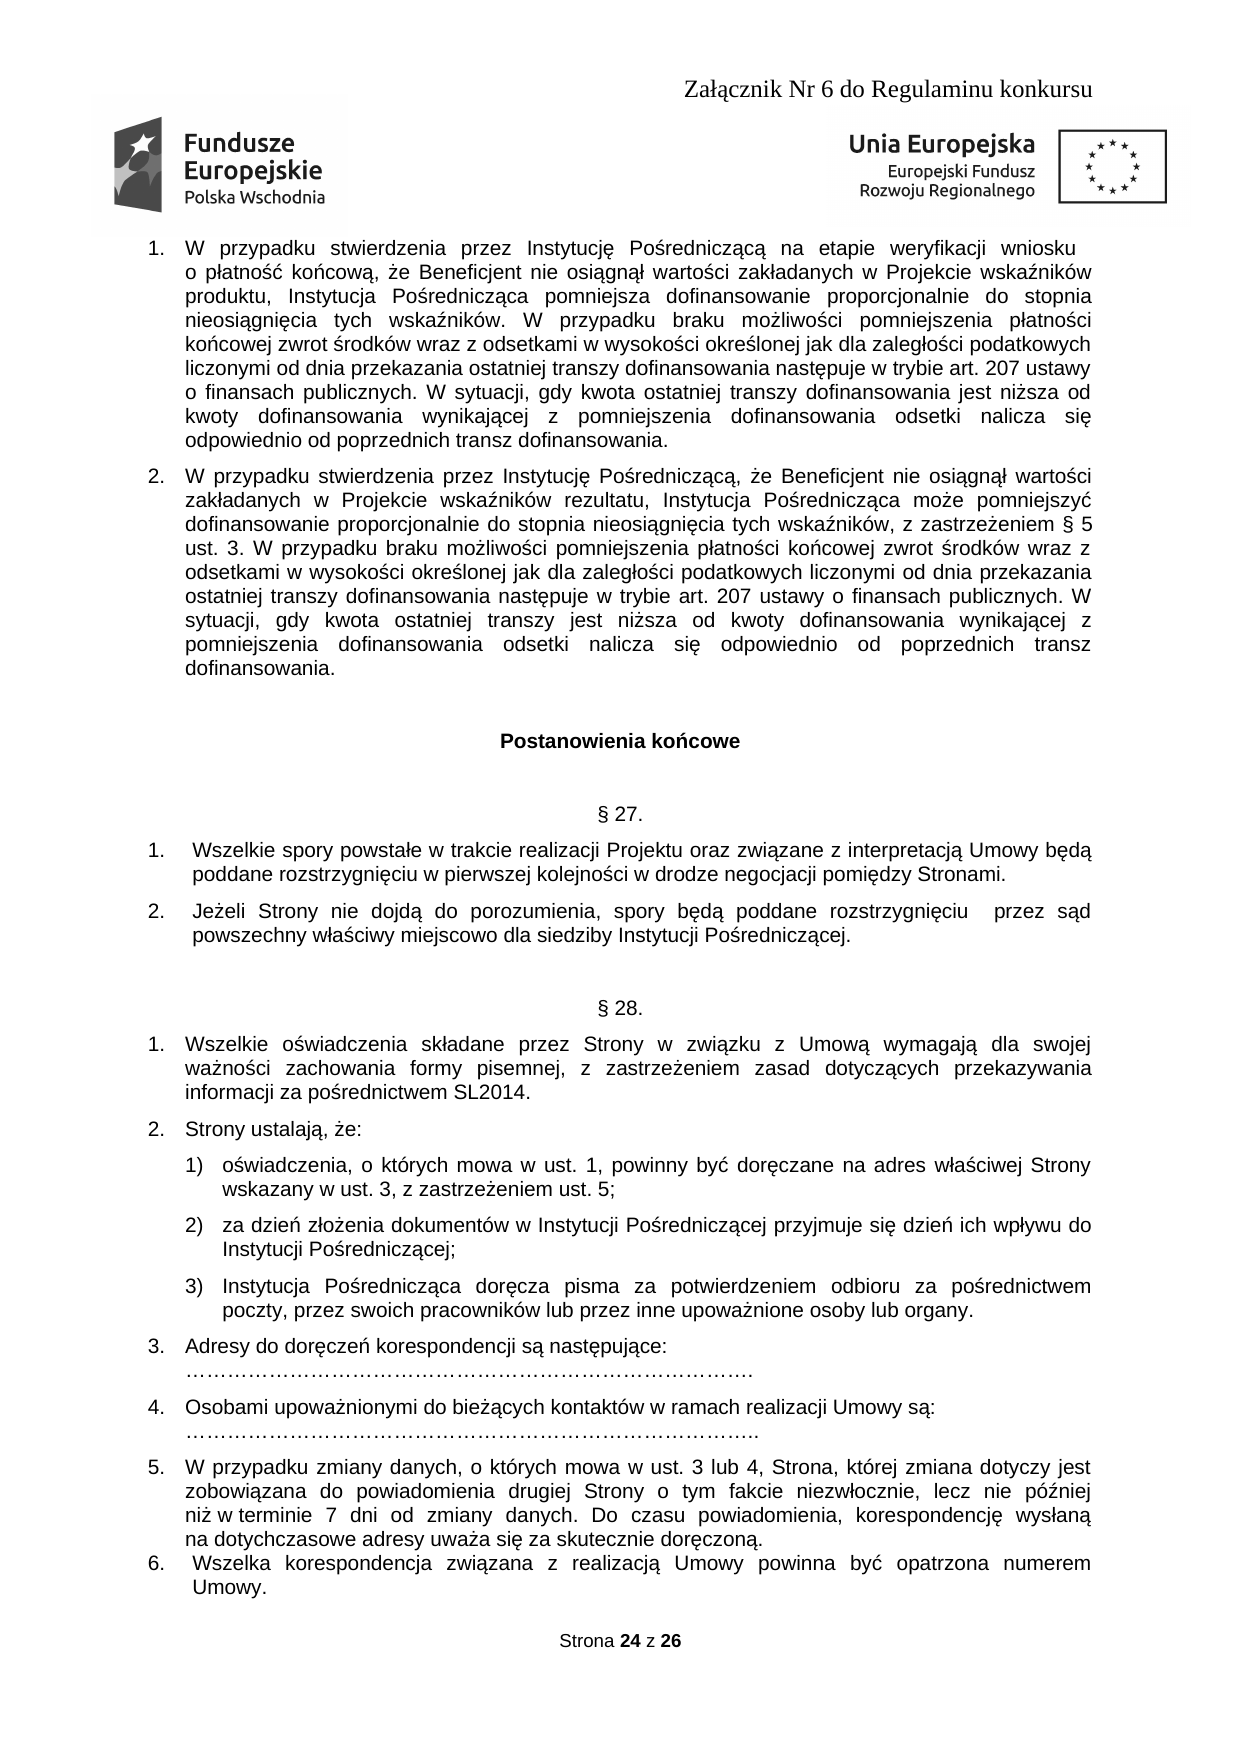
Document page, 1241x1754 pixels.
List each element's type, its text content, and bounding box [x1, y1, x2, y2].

list Adresy do doręczeń korespondencji są następujące: [148, 1334, 1092, 1358]
picture [826, 105, 1191, 227]
text § 27. [148, 802, 1092, 826]
text § 28. [148, 996, 1092, 1019]
list Instytucja Pośrednicząca doręcza pisma za potwierdzeniem odbioru za pośrednictwem poczty, przez swoich pracowników lub przez inne upoważnione osoby lub organy. [185, 1274, 1092, 1322]
list ……………………………………………………………………….. [185, 1418, 1092, 1442]
list Wszelkie spory powstałe w trakcie realizacji Projektu oraz związane z interpretacją Umowy będą poddane rozstrzygnięciu w pierwszej kolejności w drodze negocjacji pomiędzy Stronami. [148, 838, 1092, 886]
list Wszelkie oświadczenia składane przez Strony w związku z Umową wymagają dla swojej ważności zachowania formy pisemnej, z zastrzeżeniem zasad dotyczących przekazywania informacji za pośrednictwem SL2014. [148, 1032, 1092, 1104]
list oświadczenia, o których mowa w ust. 1, powinny być doręczane na adres właściwej Strony wskazany w ust. 3, z zastrzeżeniem ust. 5; [185, 1153, 1092, 1201]
list W przypadku stwierdzenia przez Instytucję Pośredniczącą na etapie weryfikacji wniosku o płatność końcową, że Beneficjent nie osiągnął wartości zakładanych w Projekcie wskaźników produktu, Instytucja Pośrednicząca pomniejsza dofinansowanie proporcjonalnie do stopnia nieosiągnięcia tych wskaźników. W przypadku braku możliwości pomniejszenia płatności końcowej zwrot środków wraz z odsetkami w wysokości określonej jak dla zaległości podatkowych liczonymi od dnia przekazania ostatniej transzy dofinansowania następuje w trybie art. 207 ustawy o finansach publicznych. W sytuacji, gdy kwota ostatniej transzy dofinansowania jest niższa od kwoty dofinansowania wynikającej z pomniejszenia dofinansowania odsetki nalicza się odpowiednio od poprzednich transz dofinansowania. [148, 236, 1092, 452]
list Jeżeli Strony nie dojdą do porozumienia, spory będą poddane rozstrzygnięciu przez sąd powszechny właściwy miejscowo dla siedziby Instytucji Pośredniczącej. [148, 899, 1092, 947]
list W przypadku stwierdzenia przez Instytucję Pośredniczącą, że Beneficjent nie osiągnął wartości zakładanych w Projekcie wskaźników rezultatu, Instytucja Pośrednicząca może pomniejszyć dofinansowanie proporcjonalnie do stopnia nieosiągnięcia tych wskaźników, z zastrzeżeniem § 5 ust. 3. W przypadku braku możliwości pomniejszenia płatności końcowej zwrot środków wraz z odsetkami w wysokości określonej jak dla zaległości podatkowych liczonymi od dnia przekazania ostatniej transzy dofinansowania następuje w trybie art. 207 ustawy o finansach publicznych. W sytuacji, gdy kwota ostatniej transzy jest niższa od kwoty dofinansowania wynikającej z pomniejszenia dofinansowania odsetki nalicza się odpowiednio od poprzednich transz dofinansowania. [148, 464, 1092, 680]
picture [91, 94, 348, 237]
list Strony ustalają, że: [148, 1116, 1092, 1140]
list Wszelka korespondencja związana z realizacją Umowy powinna być opatrzona numerem Umowy. [148, 1551, 1092, 1599]
text Postanowienia końcowe [148, 729, 1092, 753]
text ………………………………………………………………………. [185, 1358, 1092, 1382]
list W przypadku zmiany danych, o których mowa w ust. 3 lub 4, Strona, której zmiana dotyczy jest zobowiązana do powiadomienia drugiej Strony o tym fakcie niezwłocznie, lecz nie później niż w terminie 7 dni od zmiany danych. Do czasu powiadomienia, korespondencję wysłaną na dotychczasowe adresy uważa się za skutecznie doręczoną. [148, 1455, 1092, 1551]
list za dzień złożenia dokumentów w Instytucji Pośredniczącej przyjmuje się dzień ich wpływu do Instytucji Pośredniczącej; [185, 1213, 1092, 1261]
list Osobami upoważnionymi do bieżących kontaktów w ramach realizacji Umowy są: [148, 1394, 1092, 1418]
